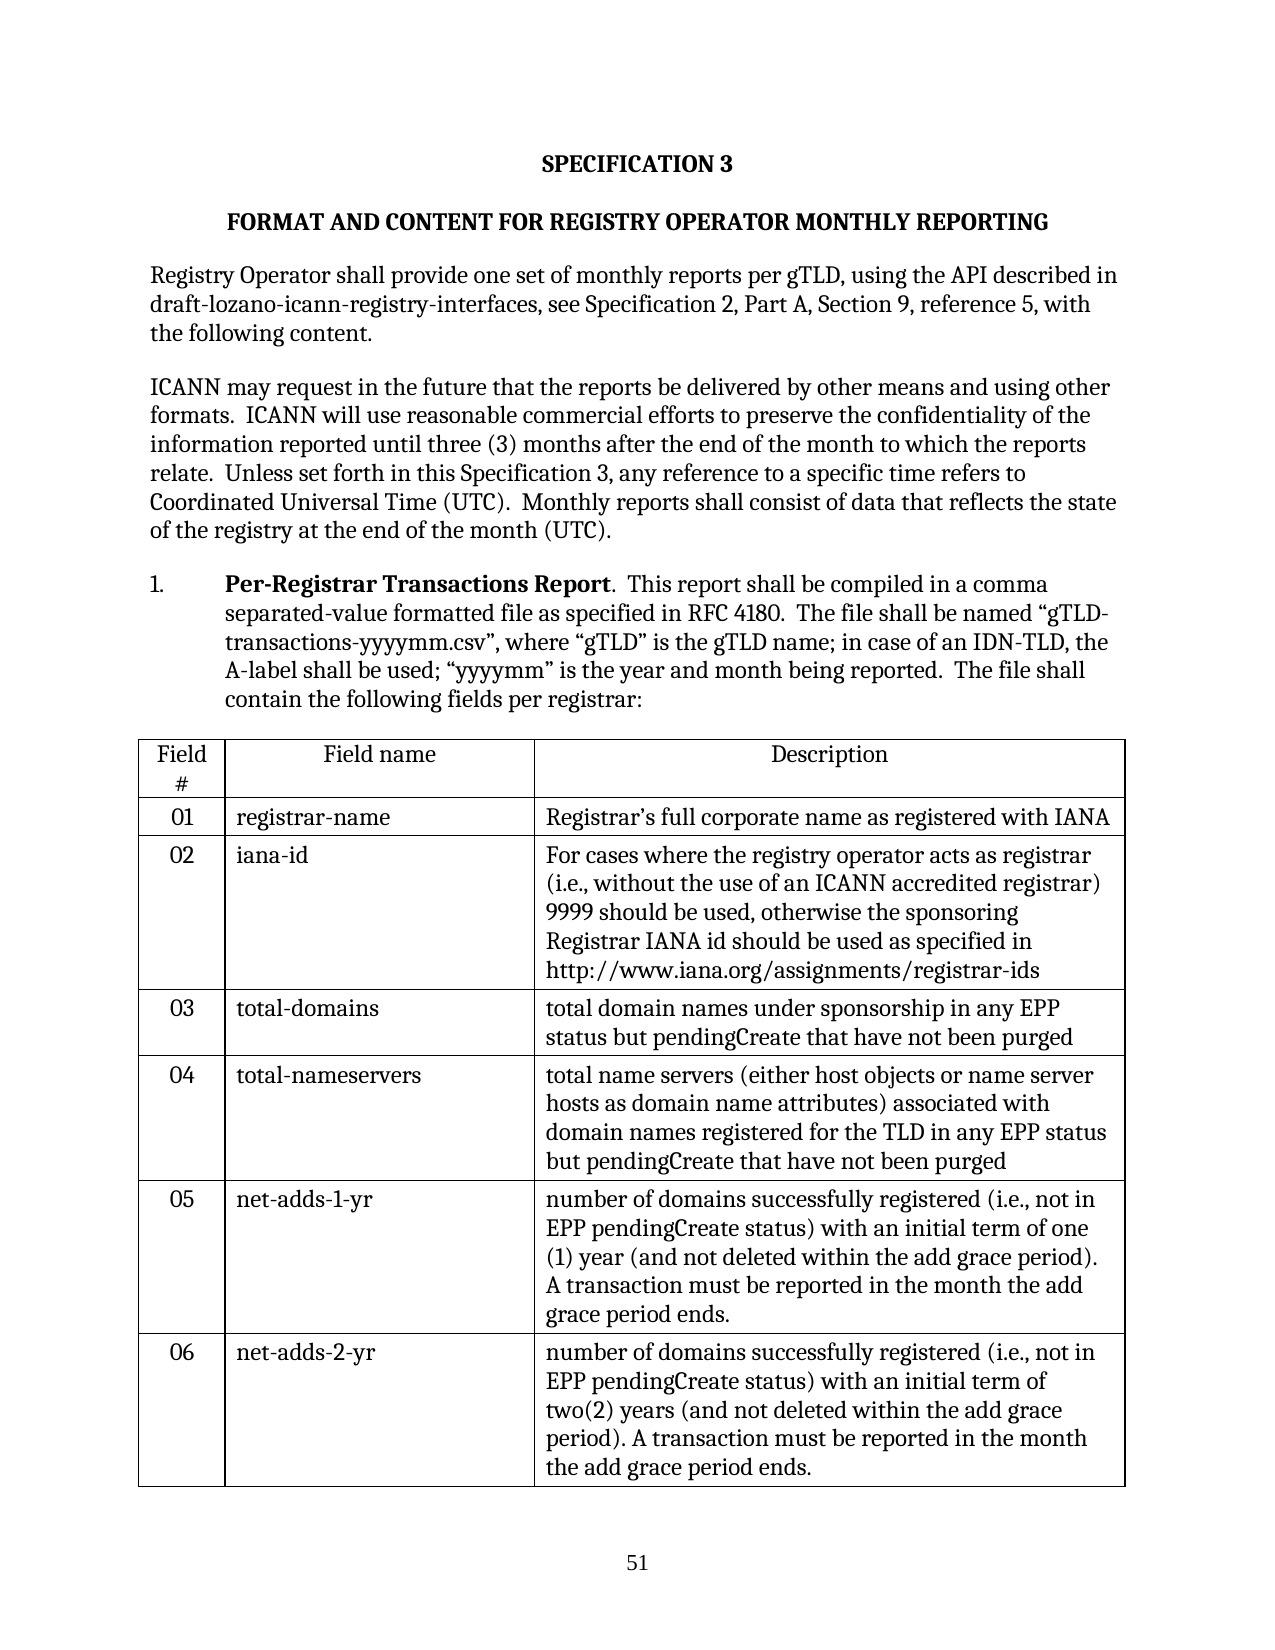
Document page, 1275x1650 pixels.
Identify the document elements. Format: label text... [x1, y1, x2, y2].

text Registry Operator shall provide one set of monthly reports per gTLD, using the API described in draft-lozano-icann-registry-interfaces, see Specification 2, Part A, Section 9, reference 5, with the following content. [150, 261, 1125, 347]
table_cell 02 [139, 836, 224, 988]
table_header Field name [226, 740, 534, 797]
text Per-Registrar Transactions Report. This report shall be compiled in a comma separated-value formatted file as specified in RFC 4180. The file shall be named “gTLD-transactions-yyyymm.csv”, where “gTLD” is the gTLD name; in case of an IDN-TLD, the A-label shall be used; “yyyymm” is the year and month being reported. The file shall contain the following fields per registrar: [150, 570, 1125, 714]
table_cell For cases where the registry operator acts as registrar (i.e., without the use of an ICANN accredited registrar) 9999 should be used, otherwise the sponsoring Registrar IANA id should be used as specified in http://www.iana.org/assignments/registrar-ids [535, 836, 1124, 988]
table_cell number of domains successfully registered (i.e., not in EPP pendingCreate status) with an initial term of one (1) year (and not deleted within the add grace period). A transaction must be reported in the month the add grace period ends. [535, 1181, 1124, 1333]
text ICANN may request in the future that the reports be delivered by other means and using other formats. ICANN will use reasonable commercial efforts to preserve the confidentiality of the information reported until three (3) months after the end of the month to which the reports relate. Unless set forth in this Specification 3, any reference to a specific time refers to Coordinated Universal Time (UTC). Monthly reports shall consist of data that reflects the state of the registry at the end of the month (UTC). [150, 372, 1125, 545]
table_cell 05 [139, 1181, 224, 1333]
table_cell net-adds-1-yr [226, 1181, 534, 1333]
table_cell iana-id [226, 836, 534, 988]
table_cell net-adds-2-yr [226, 1334, 534, 1486]
table_cell total name servers (either host objects or name server hosts as domain name attributes) associated with domain names registered for the TLD in any EPP status but pendingCreate that have not been purged [535, 1056, 1124, 1180]
table_cell 03 [139, 990, 224, 1055]
table_cell 01 [139, 798, 224, 835]
table_header Description [535, 740, 1124, 797]
table_cell 04 [139, 1056, 224, 1180]
table_cell number of domains successfully registered (i.e., not in EPP pendingCreate status) with an initial term of two(2) years (and not deleted within the add grace period). A transaction must be reported in the month the add grace period ends. [535, 1334, 1124, 1486]
table_header Field # [139, 740, 224, 797]
table_cell total domain names under sponsorship in any EPP status but pendingCreate that have not been purged [535, 990, 1124, 1055]
table_cell registrar-name [226, 798, 534, 835]
table_cell total-domains [226, 990, 534, 1055]
table_cell Registrar’s full corporate name as registered with IANA [535, 798, 1124, 835]
table_cell total-nameservers [226, 1056, 534, 1180]
table_cell 06 [139, 1334, 224, 1486]
text FORMAT AND CONTENT FOR REGISTRY OPERATOR MONTHLY REPORTING [150, 150, 1125, 236]
